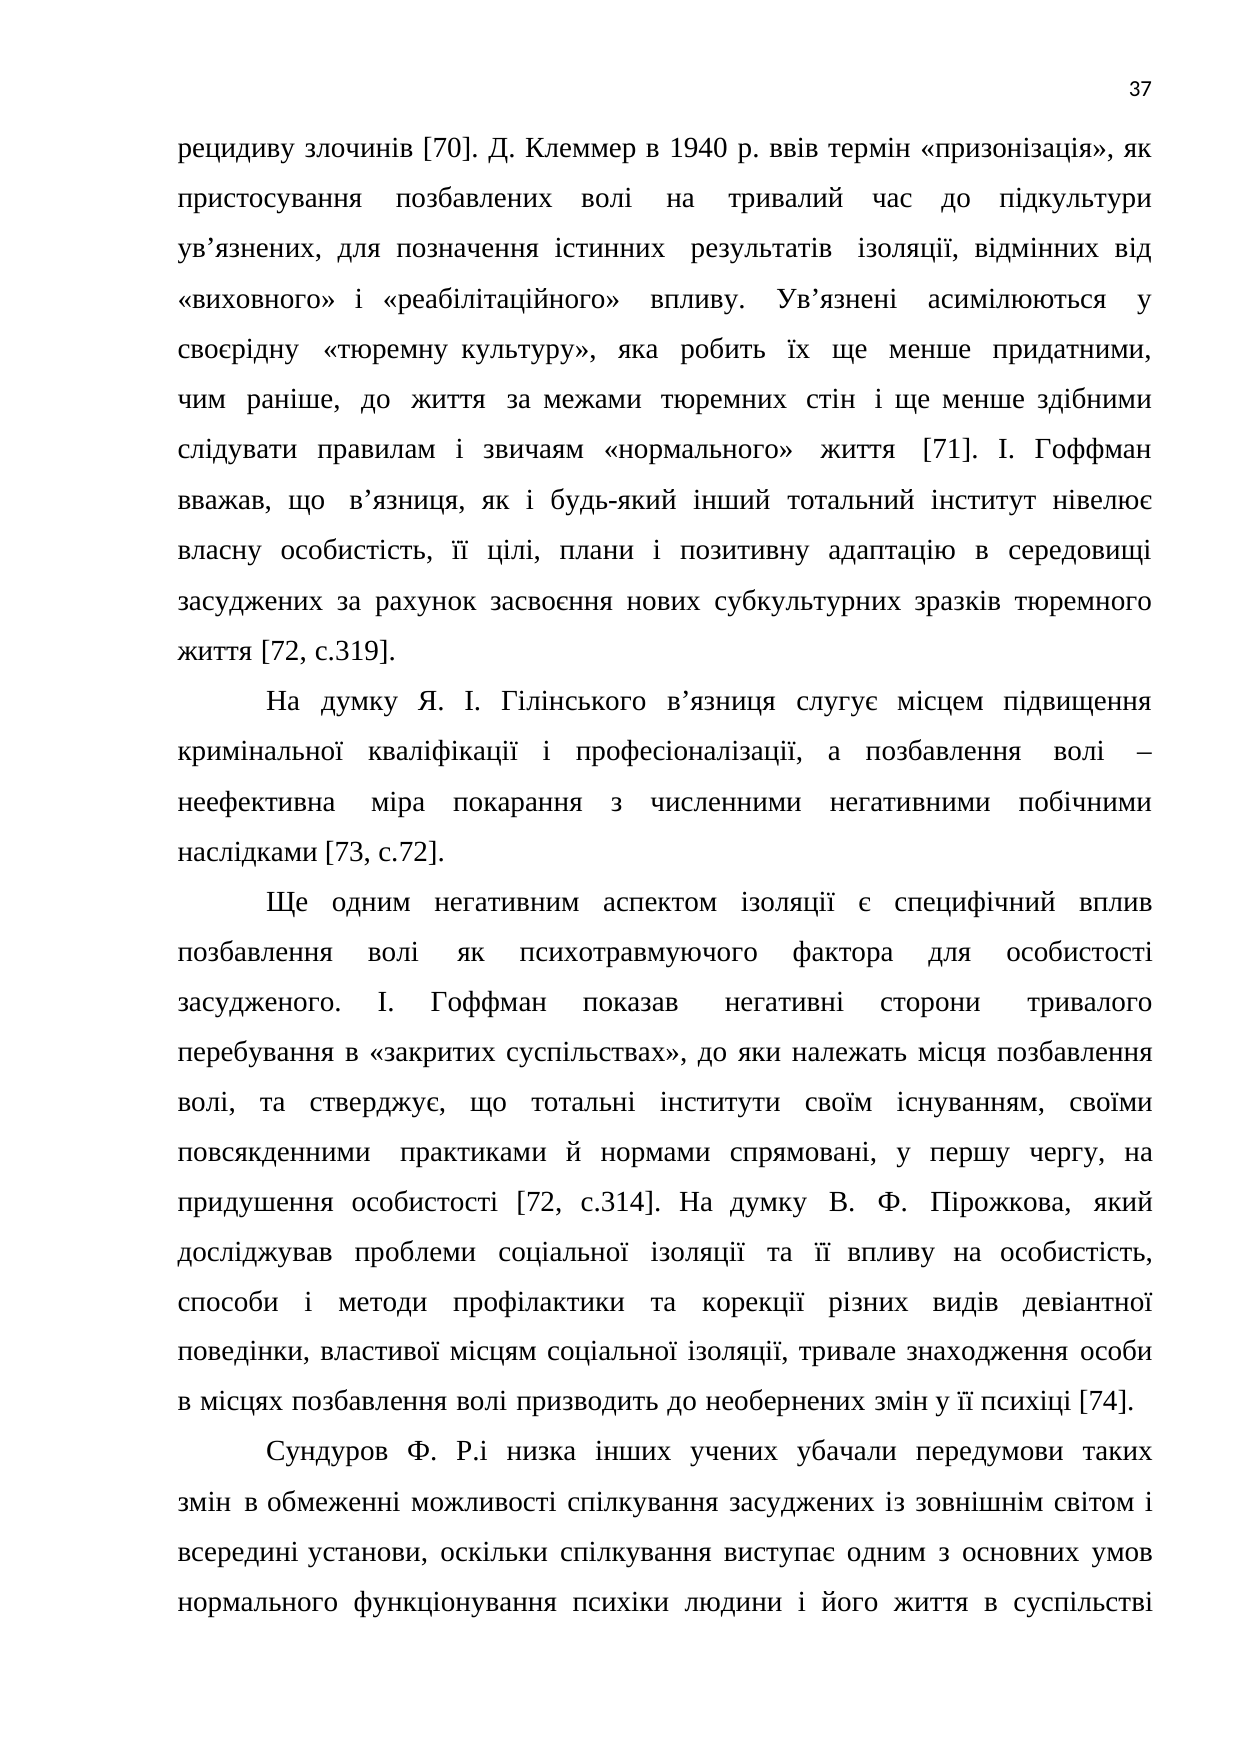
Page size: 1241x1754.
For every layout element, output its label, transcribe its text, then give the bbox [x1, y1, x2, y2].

text На думку Я. І. Гілінського в’язниця слугує місцем підвищення кримінальної кваліфікації і професіоналізації, а позбавлення волі – неефективна міра покарання з численними негативними побічними наслідками [73, с.72]. [177, 683, 1152, 868]
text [177, 130, 1152, 666]
text Ще одним негативним аспектом ізоляції є специфічний вплив позбавлення волі як психотравмуючого фактора для особистості засудженого. І. Гоффман показав негативні сторони тривалого перебування в «закритих суспільствах», до яки належать місця позбавлення волі, та стверджує, що тотальні інститути своїм існуванням, своїми повсякденними практиками й нормами спрямовані, у першу чергу, на придушення особистості [72, с.314]. На думку В. Ф. Пірожкова, який досліджував проблеми соціальної ізоляції та її впливу на особистість, способи і методи профілактики та корекції різних видів девіантної поведінки, властивої місцям соціальної ізоляції, тривале знаходження особи в місцях позбавлення волі призводить до необернених змін у її психіці [74]. [177, 884, 1153, 1417]
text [177, 1433, 1153, 1618]
